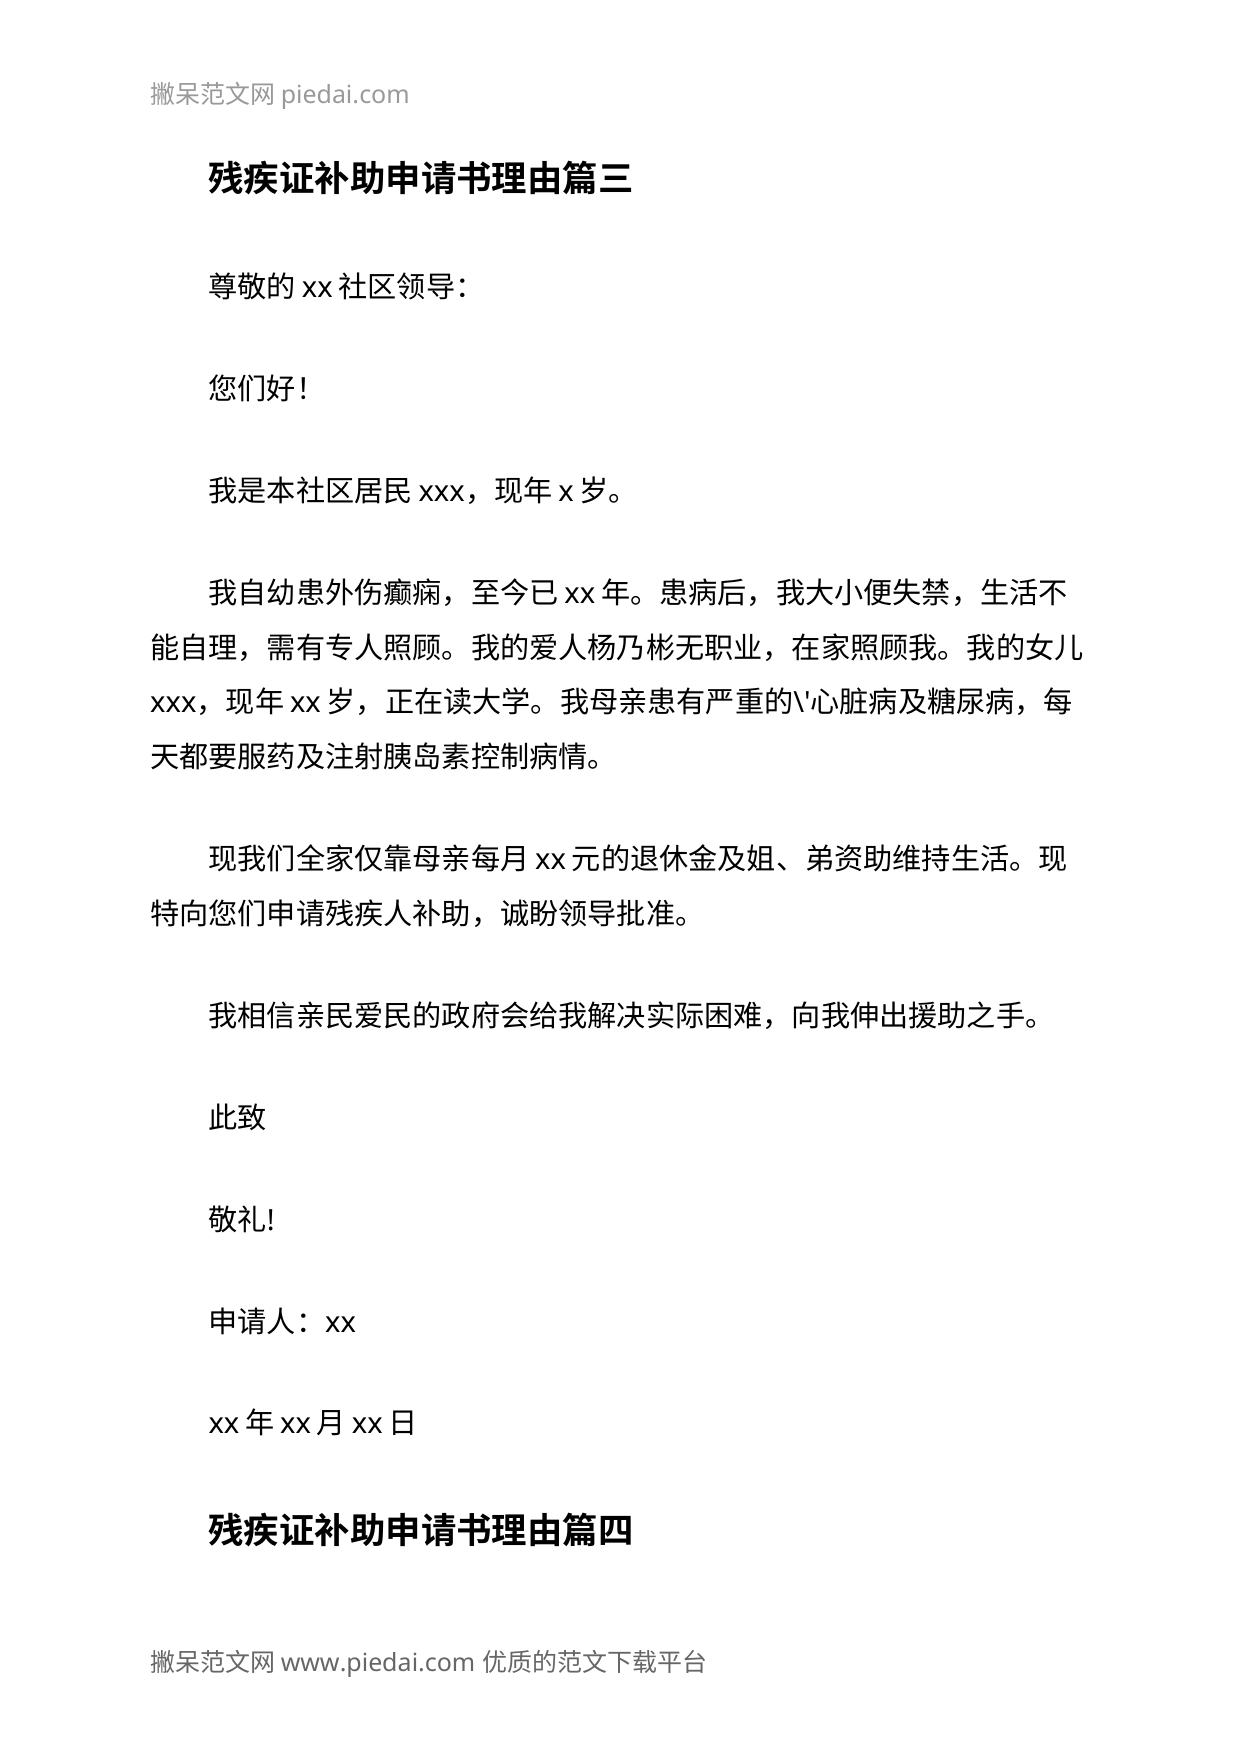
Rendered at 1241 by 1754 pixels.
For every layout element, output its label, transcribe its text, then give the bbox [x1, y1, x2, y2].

text xx年xx月xx日 [150, 1400, 1090, 1442]
text 敬礼! [150, 1196, 1090, 1238]
text 申请人：xx [150, 1298, 1090, 1341]
text 您们好！ [150, 365, 1090, 408]
text 现我们全家仅靠母亲每月xx元的退休金及姐、弟资助维持生活。现特向您们申请残疾人补助，诚盼领导批准。 [150, 836, 1090, 933]
text 残疾证补助申请书理由篇四 [150, 1502, 1090, 1553]
text 我是本社区居民xxx，现年x岁。 [150, 467, 1090, 509]
text 此致 [150, 1094, 1090, 1137]
text 残疾证补助申请书理由篇三 [150, 150, 1090, 201]
text 我自幼患外伤癫痫，至今已xx年。患病后，我大小便失禁，生活不能自理，需有专人照顾。我的爱人杨乃彬无职业，在家照顾我。我的女儿xxx，现年xx岁，正在读大学。我母亲患有严重的\'心脏病及糖尿病，每天都要服药及注射胰岛素控制病情。 [150, 569, 1090, 776]
text 我相信亲民爱民的政府会给我解决实际困难，向我伸出援助之手。 [150, 993, 1090, 1035]
text 尊敬的xx社区领导： [150, 263, 1090, 306]
